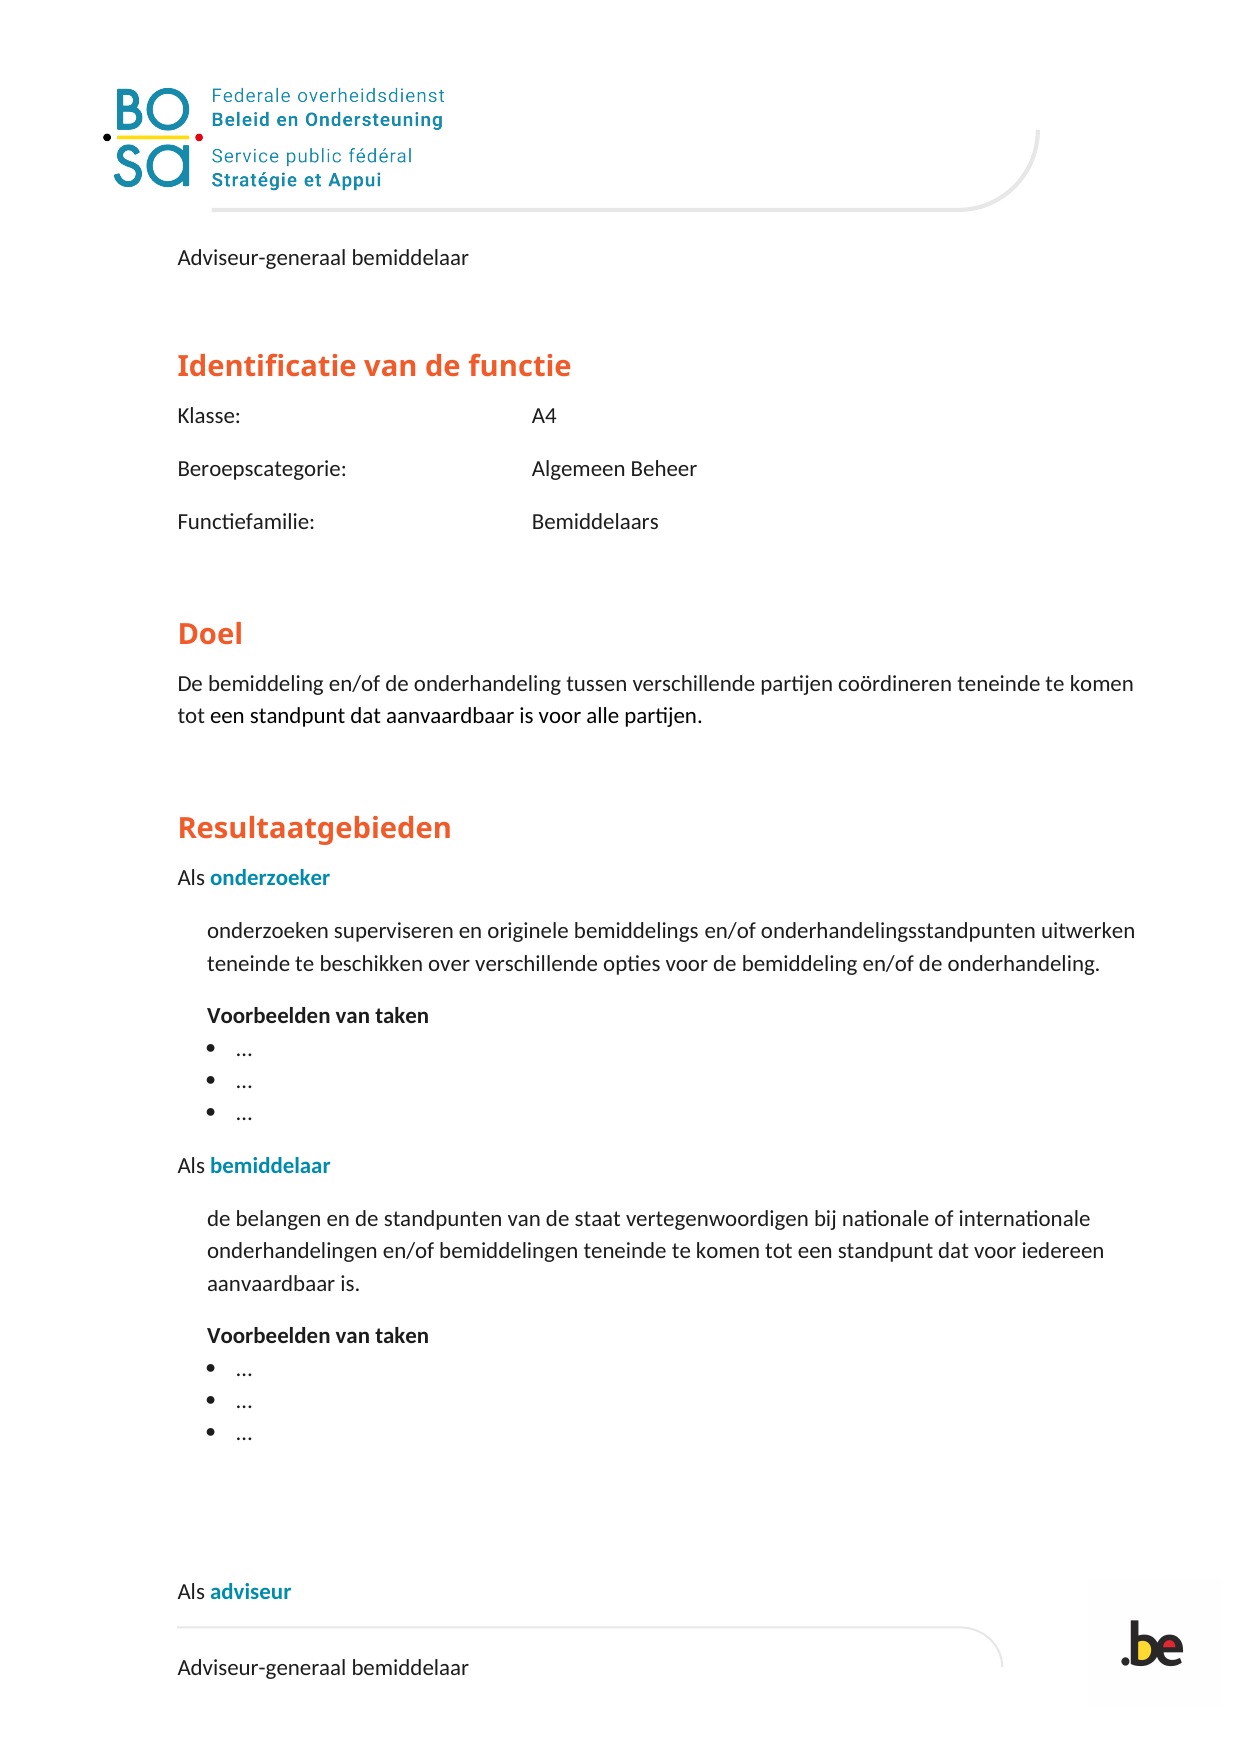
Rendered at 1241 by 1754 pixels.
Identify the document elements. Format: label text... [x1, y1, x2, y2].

picture [1087, 1577, 1222, 1706]
text onderzoeken superviseren en originele bemiddelings en/of onderhandelingsstandpunten uitwerken teneinde te beschikken over verschillende opties voor de bemiddeling en/of de onderhandeling. [207, 916, 1152, 977]
text Voorbeelden van taken [207, 1002, 1152, 1030]
text Resultaatgebieden [177, 807, 1152, 847]
list … [207, 1098, 1152, 1126]
text Functiefamilie: Bemiddelaars [177, 507, 1152, 535]
picture [95, 79, 455, 196]
text de belangen en de standpunten van de staat vertegenwoordigen bij nationale of internationale onderhandelingen en/of bemiddelingen teneinde te komen tot een standpunt dat voor iedereen aanvaardbaar is. [207, 1204, 1152, 1297]
list … [207, 1354, 1152, 1382]
text Doel [177, 613, 1152, 653]
text Klasse: A4 [177, 401, 1152, 429]
text Identificatie van de functie [177, 345, 1152, 385]
text Beroepscategorie: Algemeen Beheer [177, 454, 1152, 482]
list … [207, 1066, 1152, 1094]
text De bemiddeling en/of de onderhandeling tussen verschillende partijen coördineren teneinde te komen tot een standpunt dat aanvaardbaar is voor alle partijen. [177, 669, 1152, 729]
list … [207, 1418, 1152, 1446]
text Voorbeelden van taken [207, 1322, 1152, 1350]
text Als adviseur [177, 1577, 1087, 1605]
text Als onderzoeker [177, 863, 1152, 891]
text Als bemiddelaar [177, 1151, 1152, 1179]
list … [207, 1386, 1152, 1414]
list … [207, 1034, 1152, 1062]
